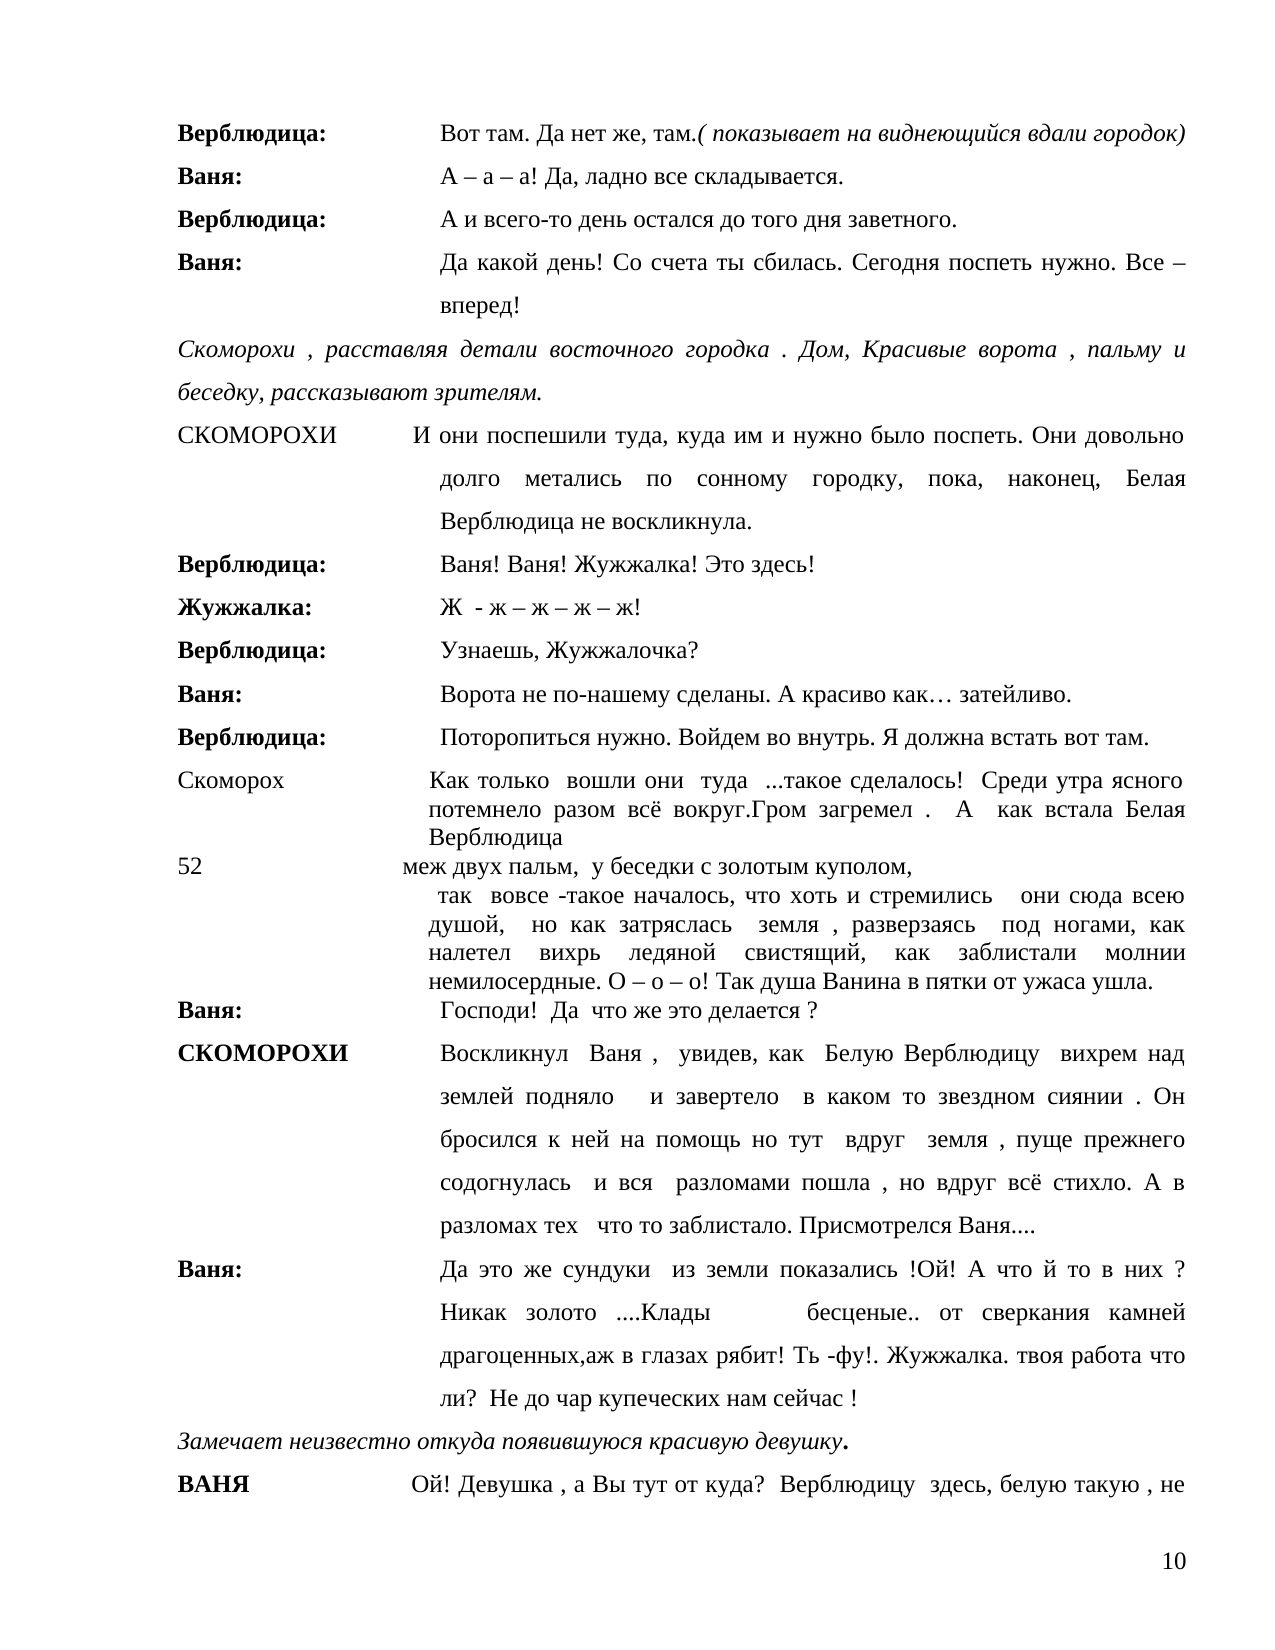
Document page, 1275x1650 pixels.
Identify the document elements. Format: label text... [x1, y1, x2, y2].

text так вовсе -такое началось, что хоть и стремились они сюда всею душой, но как затряслась земля , разверзаясь под ногами, как налетел вихрь ледяной свистящий, как заблистали молнии немилосердные. О – о – о! Так душа Ванина в пятки от ужаса ушла. [428, 880, 1186, 995]
text Верблюдица: Поторопиться нужно. Войдем во внутрь. Я должна встать вот там. [177, 722, 1186, 751]
text Верблюдица: Ваня! Ваня! Жужжалка! Это здесь! [177, 549, 1186, 578]
text Ваня: Господи! Да что же это делается ? [177, 995, 1186, 1024]
text 52 меж двух пальм, у беседки с золотым куполом, [177, 851, 1186, 880]
text СКОМОРОХИ И они поспешили туда, куда им и нужно было поспеть. Они довольно долго метались по сонному городку, пока, наконец, Белая Верблюдица не воскликнула. [177, 420, 1186, 535]
text Замечает неизвестно откуда появившуюся красивую девушку. [177, 1426, 1186, 1455]
text СКОМОРОХИ Воскликнул Ваня , увидев, как Белую Верблюдицу вихрем над землей подняло и завертело в каком то звездном сиянии . Он бросился к ней на помощь но тут вдруг земля , пуще прежнего содогнулась и вся разломами пошла , но вдруг всё стихло. А в разломах тех что то заблистало. Присмотрелся Ваня.... [177, 1038, 1186, 1239]
text Верблюдица: А и всего-то день остался до того дня заветного. [177, 204, 1186, 233]
text Скоморохи , расставляя детали восточного городка . Дом, Красивые ворота , пальму и беседку, рассказывают зрителям. [177, 334, 1186, 406]
text Ваня: Да какой день! Со счета ты сбилась. Сегодня поспеть нужно. Все – вперед! [177, 247, 1186, 319]
text Ваня: А – а – а! Да, ладно все складывается. [177, 161, 1186, 190]
text Ваня: Да это же сундуки из земли показались !Ой! А что й то в них ? Никак золото ....Клады бесценые.. от сверкания камней драгоценных,аж в глазах рябит! Ть -фу!. Жужжалка. твоя работа что ли? Не до чар купеческих нам сейчас ! [177, 1254, 1186, 1412]
text Скоморох Как только вошли они туда ...такое сделалось! Среди утра ясного потемнело разом всё вокруг.Гром загремел . А как встала Белая Верблюдица [177, 765, 1186, 851]
text Жужжалка: Ж - ж – ж – ж – ж! [177, 592, 1186, 621]
text Ваня: Ворота не по-нашему сделаны. А красиво как… затейливо. [177, 679, 1186, 707]
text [177, 1469, 1186, 1498]
text Верблюдица: Вот там. Да нет же, там.( показывает на виднеющийся вдали городок) [177, 118, 1186, 147]
text Верблюдица: Узнаешь, Жужжалочка? [177, 636, 1186, 664]
